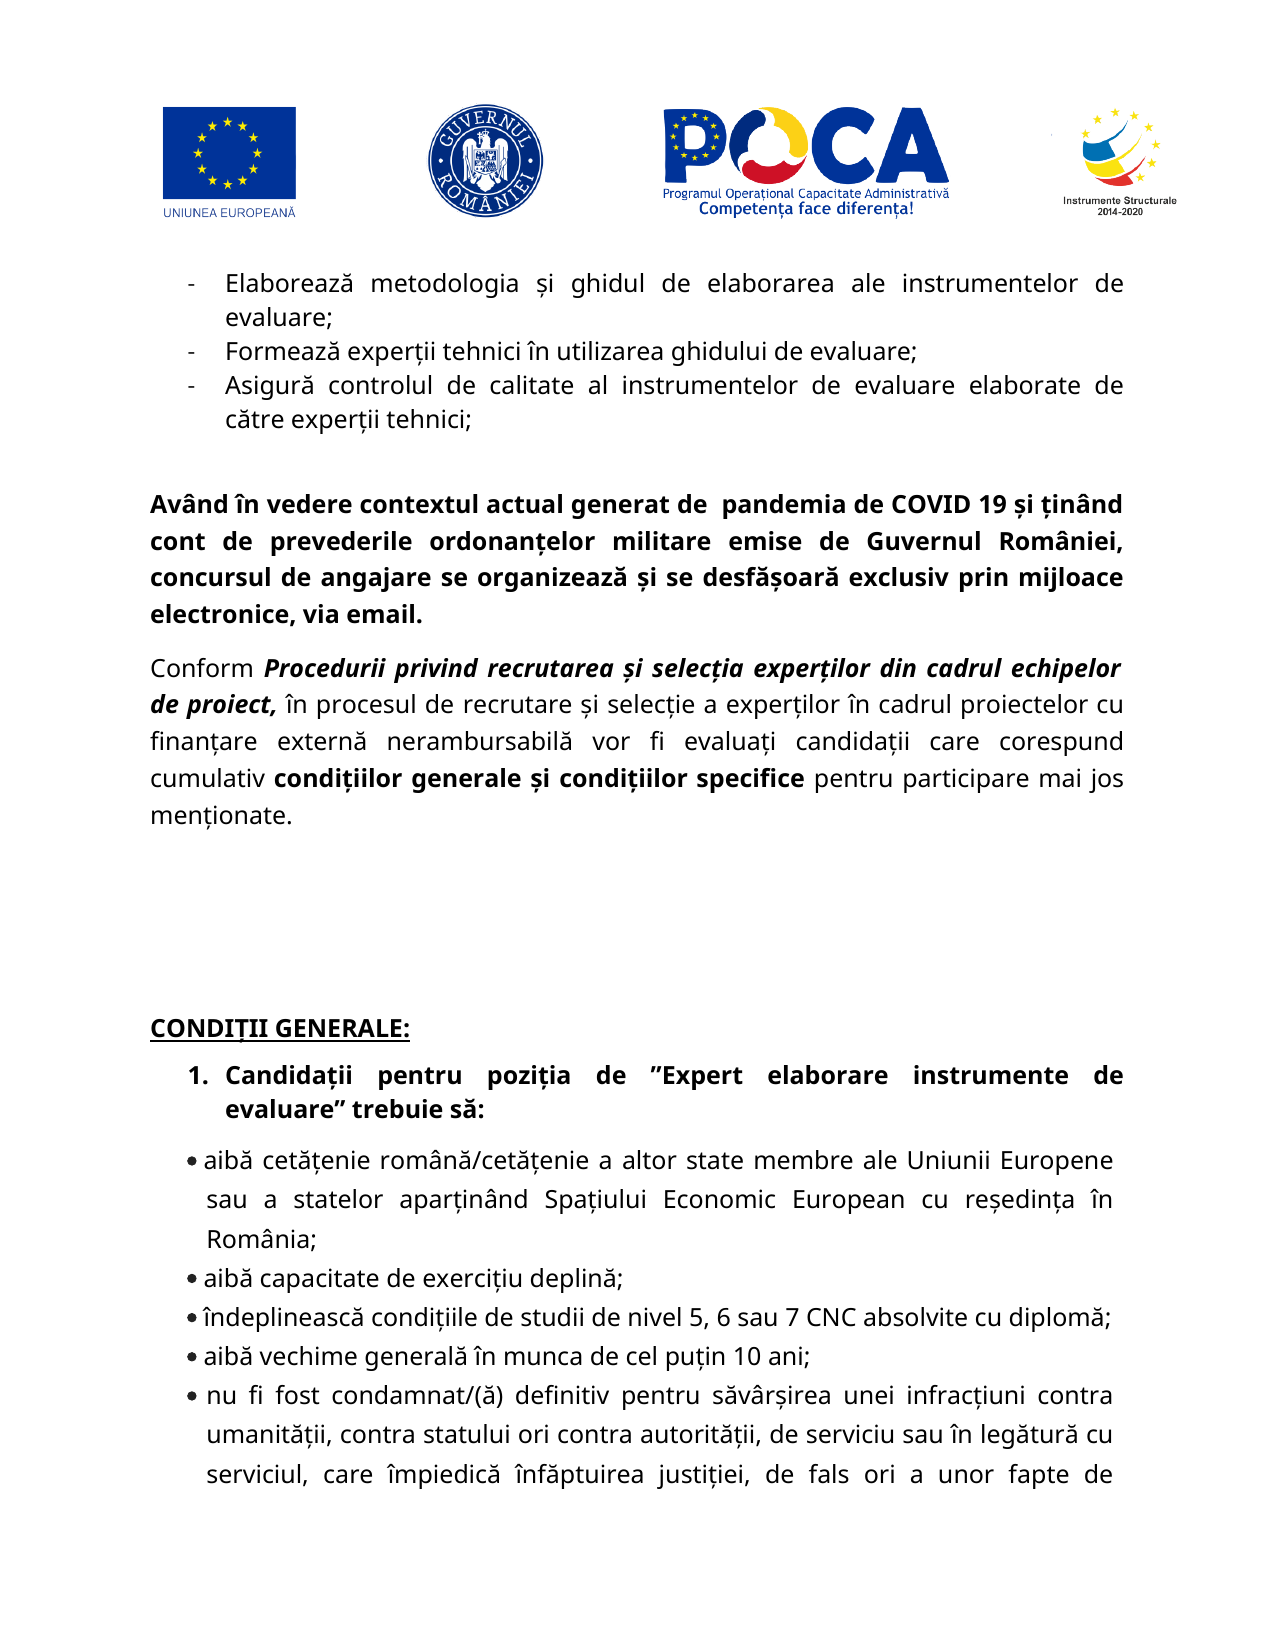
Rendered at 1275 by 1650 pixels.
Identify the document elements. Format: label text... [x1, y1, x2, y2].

text Având în vedere contextul actual generat de pandemia de COVID 19 și ținând cont de prevederile ordonanțelor militare emise de Guvernul României, concursul de angajare se organizează și se desfășoară exclusiv prin mijloace electronice, via email. [150, 487, 1125, 631]
list Formează experții tehnici în utilizarea ghidului de evaluare; [187, 334, 1125, 368]
text Conform Procedurii privind recrutarea și selecția experților din cadrul echipelor de proiect, în procesul de recrutare și selecție a experților în cadrul proiectelor cu finanțare externă nerambursabilă vor fi evaluați candidații care corespund cumulativ condițiilor generale și condițiilor specifice pentru participare mai jos menționate. [150, 650, 1125, 831]
picture [656, 92, 960, 221]
list Elaborează metodologia și ghidul de elaborarea ale instrumentelor de evaluare; [187, 266, 1125, 334]
picture [149, 96, 308, 227]
list aibă cetățenie română/cetățenie a altor state membre ale Uniunii Europene sau a statelor aparținând Spațiului Economic European cu reședința în România; [187, 1143, 1114, 1255]
list aibă capacitate de exercițiu deplină; [187, 1260, 1114, 1294]
list îndeplinească condițiile de studii de nivel 5, 6 sau 7 CNC absolvite cu diplomă; [187, 1299, 1114, 1334]
text CONDIȚII GENERALE: [150, 1011, 1125, 1045]
list Asigură controlul de calitate al instrumentelor de evaluare elaborate de către experții tehnici; [187, 368, 1125, 436]
list aibă vechime generală în munca de cel puțin 10 ani; [187, 1339, 1114, 1373]
picture [1051, 100, 1182, 224]
list Candidații pentru poziția de ”Expert elaborare instrumente de evaluare” trebuie să: [187, 1058, 1125, 1126]
picture [417, 97, 551, 225]
